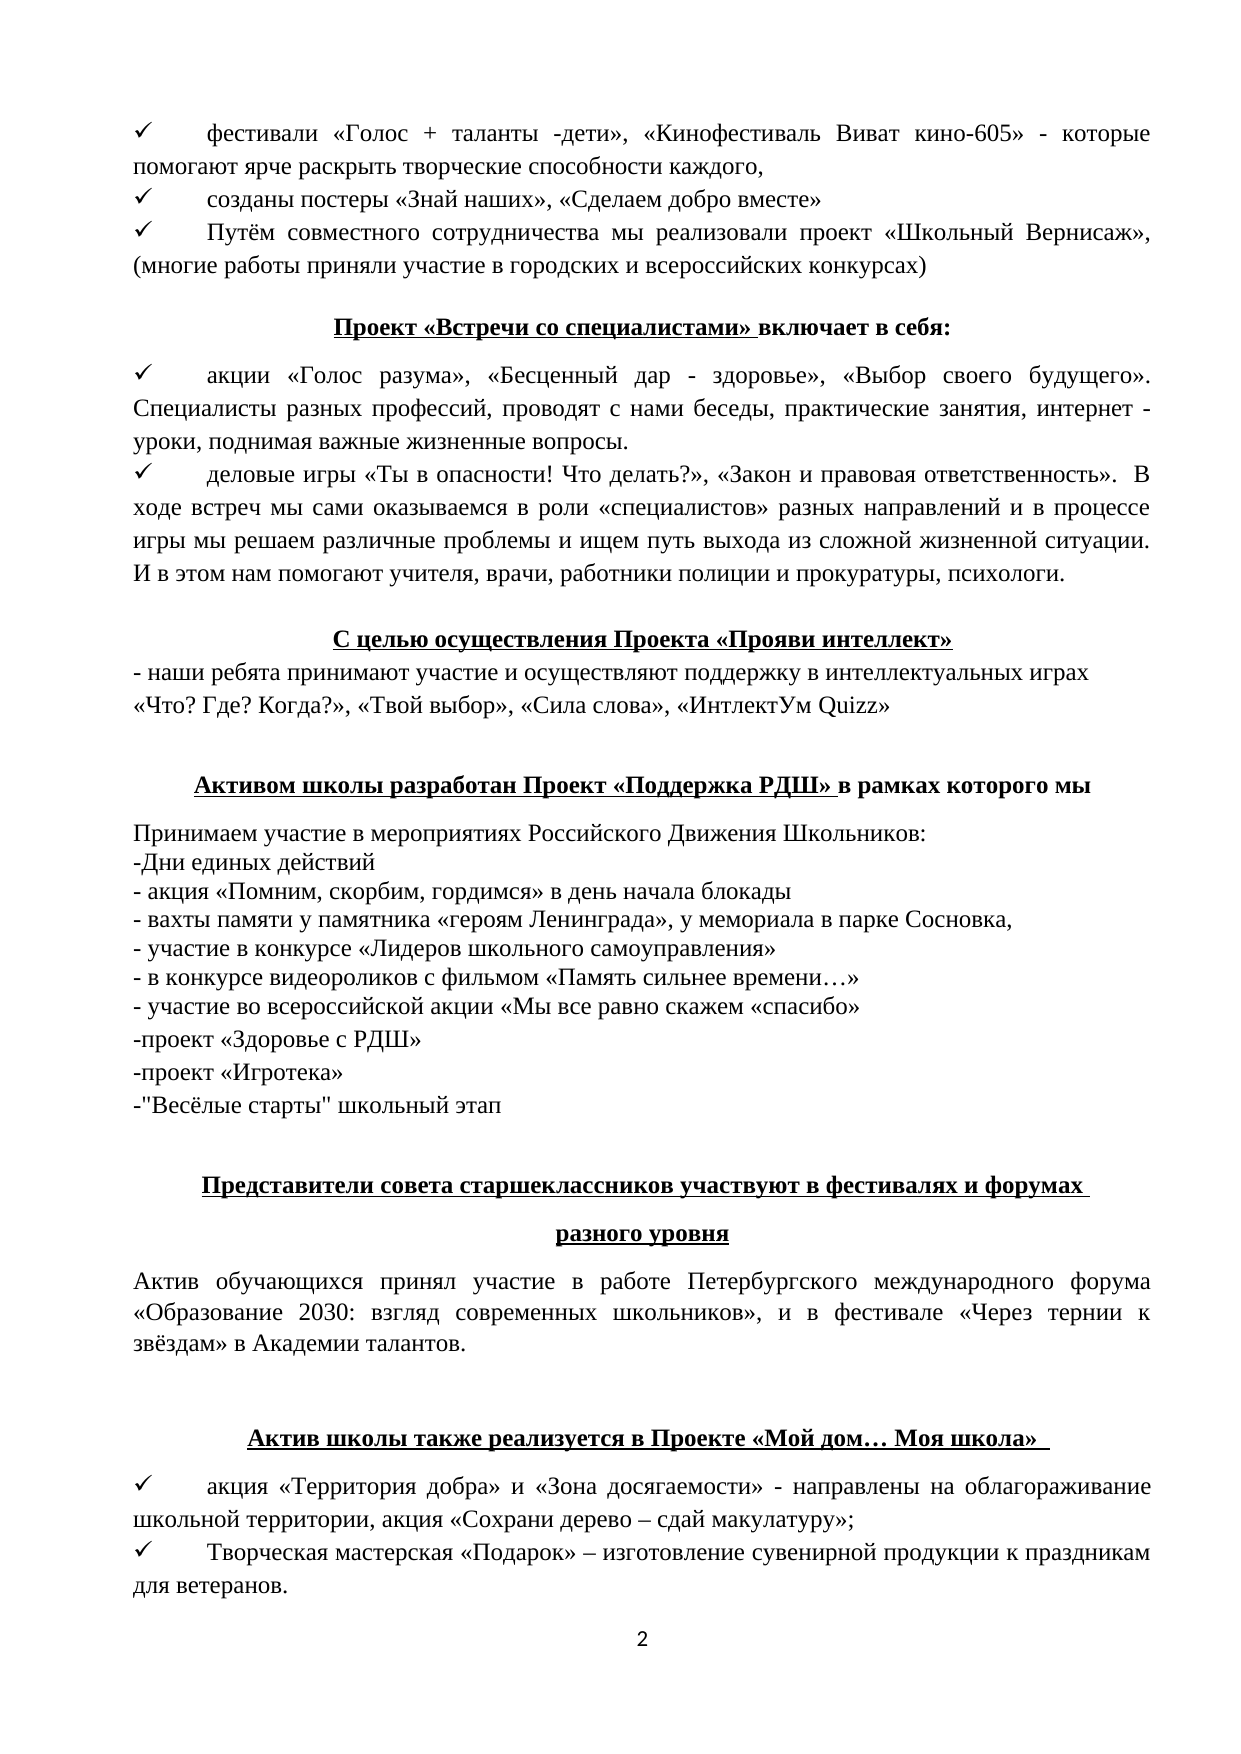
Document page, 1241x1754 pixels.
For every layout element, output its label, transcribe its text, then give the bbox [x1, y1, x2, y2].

text разного уровня [133, 1218, 1152, 1247]
list -проект «Здоровье с РДШ» [133, 1024, 1152, 1053]
list акции «Голос разума», «Бесценный дар - здоровье», «Выбор своего будущего». Специалисты разных профессий, проводят с нами беседы, практические занятия, интернет - уроки, поднимая важные жизненные вопросы. [133, 360, 1152, 454]
text -Дни единых действий [133, 847, 1152, 876]
list акция «Территория добра» и «Зона досягаемости» - направлены на облагораживание школьной территории, акция «Сохрани дерево – сдай макулатуру»; [133, 1471, 1152, 1533]
list созданы постеры «Знай наших», «Сделаем добро вместе» [133, 184, 1152, 213]
list - участие во всероссийской акции «Мы все равно скажем «спасибо» [133, 991, 1152, 1019]
text Актив обучающихся принял участие в работе Петербургского международного форума «Образование 2030: взгляд современных школьников», и в фестивале «Через тернии к звёздам» в Академии талантов. [133, 1266, 1152, 1357]
list Творческая мастерская «Подарок» – изготовление сувенирной продукции к праздникам для ветеранов. [133, 1537, 1152, 1599]
text Представители совета старшеклассников участвуют в фестивалях и форумах [133, 1171, 1152, 1199]
text - акция «Помним, скорбим, гордимся» в день начала блокады [133, 876, 1152, 904]
list - наши ребята принимают участие и осуществляют поддержку в интеллектуальных играх «Что? Где? Когда?», «Твой выбор», «Сила слова», «ИнтлектУм Quizz» [133, 657, 1152, 719]
text - вахты памяти у памятника «героям Ленинграда», у мемориала в парке Сосновка, [133, 904, 1152, 933]
text Активом школы разработан Проект «Поддержка РДШ» в рамках которого мы [133, 771, 1152, 799]
list -"Весёлые старты" школьный этап [133, 1090, 1152, 1119]
text Проект «Встречи со специалистами» включает в себя: [133, 312, 1152, 341]
text - в конкурсе видеороликов с фильмом «Память сильнее времени…» [133, 962, 1152, 991]
text - участие в конкурсе «Лидеров школьного самоуправления» [133, 933, 1152, 962]
list С целью осуществления Проекта «Прояви интеллект» [133, 624, 1152, 653]
list -проект «Игротека» [133, 1057, 1152, 1086]
list фестивали «Голос + таланты -дети», «Кинофестиваль Виват кино-605» - которые помогают ярче раскрыть творческие способности каждого, [133, 118, 1152, 180]
list Путём совместного сотрудничества мы реализовали проект «Школьный Вернисаж», (многие работы приняли участие в городских и всероссийских конкурсах) [133, 217, 1152, 279]
text Принимаем участие в мероприятиях Российского Движения Школьников: [133, 818, 1152, 847]
text Актив школы также реализуется в Проекте «Мой дом… Моя школа» [133, 1423, 1152, 1452]
list деловые игры «Ты в опасности! Что делать?», «Закон и правовая ответственность». В ходе встреч мы сами оказываемся в роли «специалистов» разных направлений и в процессе игры мы решаем различные проблемы и ищем путь выхода из сложной жизненной ситуации. И в этом нам помогают учителя, врачи, работники полиции и прокуратуры, психологи. [133, 459, 1152, 587]
